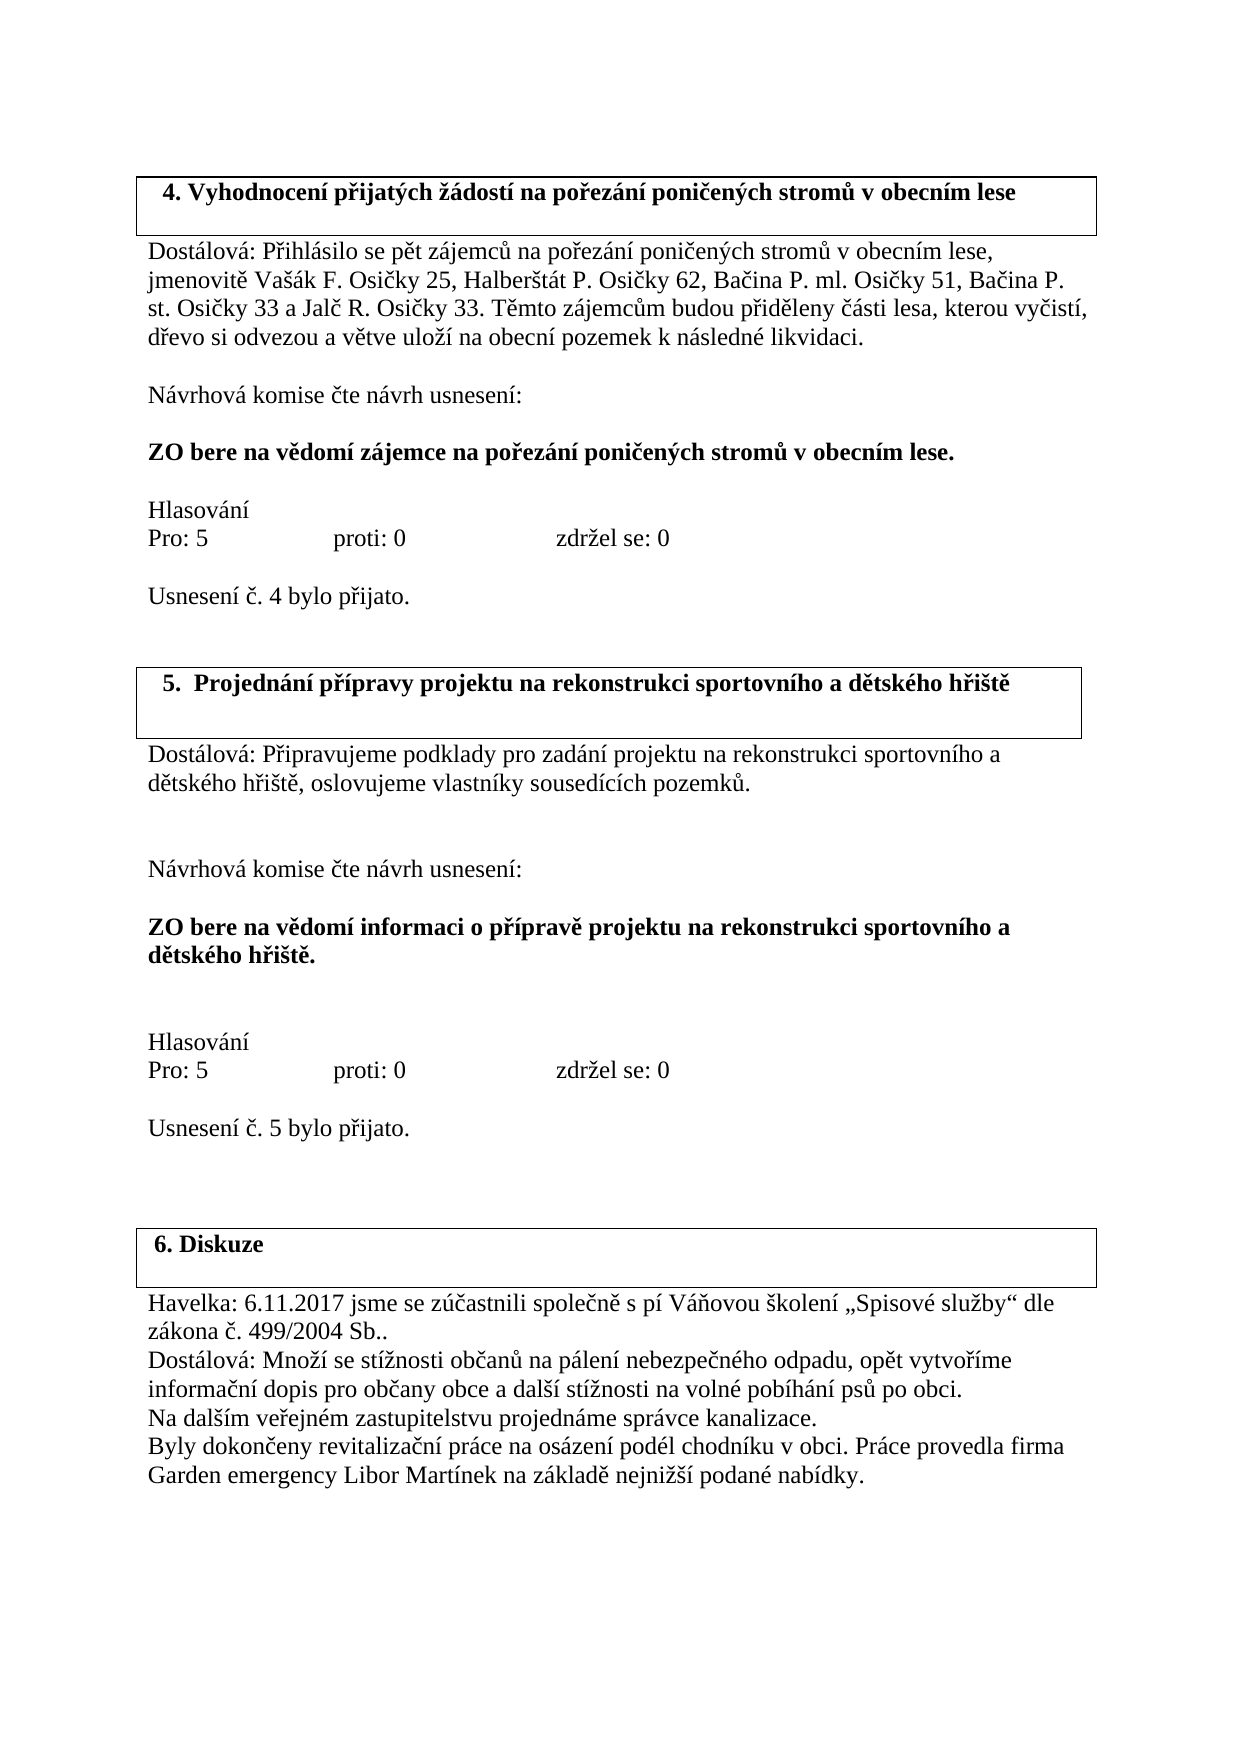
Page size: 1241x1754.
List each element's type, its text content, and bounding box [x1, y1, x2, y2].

text Na dalším veřejném zastupitelstvu projednáme správce kanalizace. [148, 1403, 1093, 1431]
text ZO bere na vědomí zájemce na pořezání poničených stromů v obecním lese. [148, 437, 1093, 466]
table_header 5. Projednání přípravy projektu na rekonstrukci sportovního a dětského hřiště [137, 668, 1081, 738]
text Usnesení č. 4 bylo přijato. [148, 581, 1093, 610]
text Návrhová komise čte návrh usnesení: [148, 380, 1093, 408]
text Byly dokončeny revitalizační práce na osázení podél chodníku v obci. Práce provedla firma Garden emergency Libor Martínek na základě nejnižší podané nabídky. [148, 1431, 1093, 1489]
text ZO bere na vědomí informaci o přípravě projektu na rekonstrukci sportovního a dětského hřiště. [148, 912, 1093, 969]
text Dostálová: Připravujeme podklady pro zadání projektu na rekonstrukci sportovního a dětského hřiště, oslovujeme vlastníky sousedících pozemků. [148, 739, 1093, 797]
text Hlasování [148, 1027, 1093, 1056]
text Usnesení č. 5 bylo přijato. [148, 1113, 1093, 1142]
text Dostálová: Přihlásilo se pět zájemců na pořezání poničených stromů v obecním lese, jmenovitě Vašák F. Osičky 25, Halberštát P. Osičky 62, Bačina P. ml. Osičky 51, Bačina P. st. Osičky 33 a Jalč R. Osičky 33. Těmto zájemcům budou přiděleny části lesa, kterou vyčistí, dřevo si odvezou a větve uloží na obecní pozemek k následné likvidaci. [148, 236, 1093, 351]
table_header 6. Diskuze [137, 1229, 1096, 1287]
text Havelka: 6.11.2017 jsme se zúčastnili společně s pí Váňovou školení „Spisové služby“ dle zákona č. 499/2004 Sb.. [148, 1288, 1093, 1345]
text Dostálová: Množí se stížnosti občanů na pálení nebezpečného odpadu, opět vytvoříme informační dopis pro občany obce a další stížnosti na volné pobíhání psů po obci. [148, 1345, 1093, 1403]
text Pro: 5 proti: 0 zdržel se: 0 [148, 523, 1093, 552]
text Hlasování [148, 495, 1093, 523]
text Pro: 5 proti: 0 zdržel se: 0 [148, 1056, 1093, 1084]
table_header 4. Vyhodnocení přijatých žádostí na pořezání poničených stromů v obecním lese [137, 178, 1096, 235]
text Návrhová komise čte návrh usnesení: [148, 854, 1093, 883]
